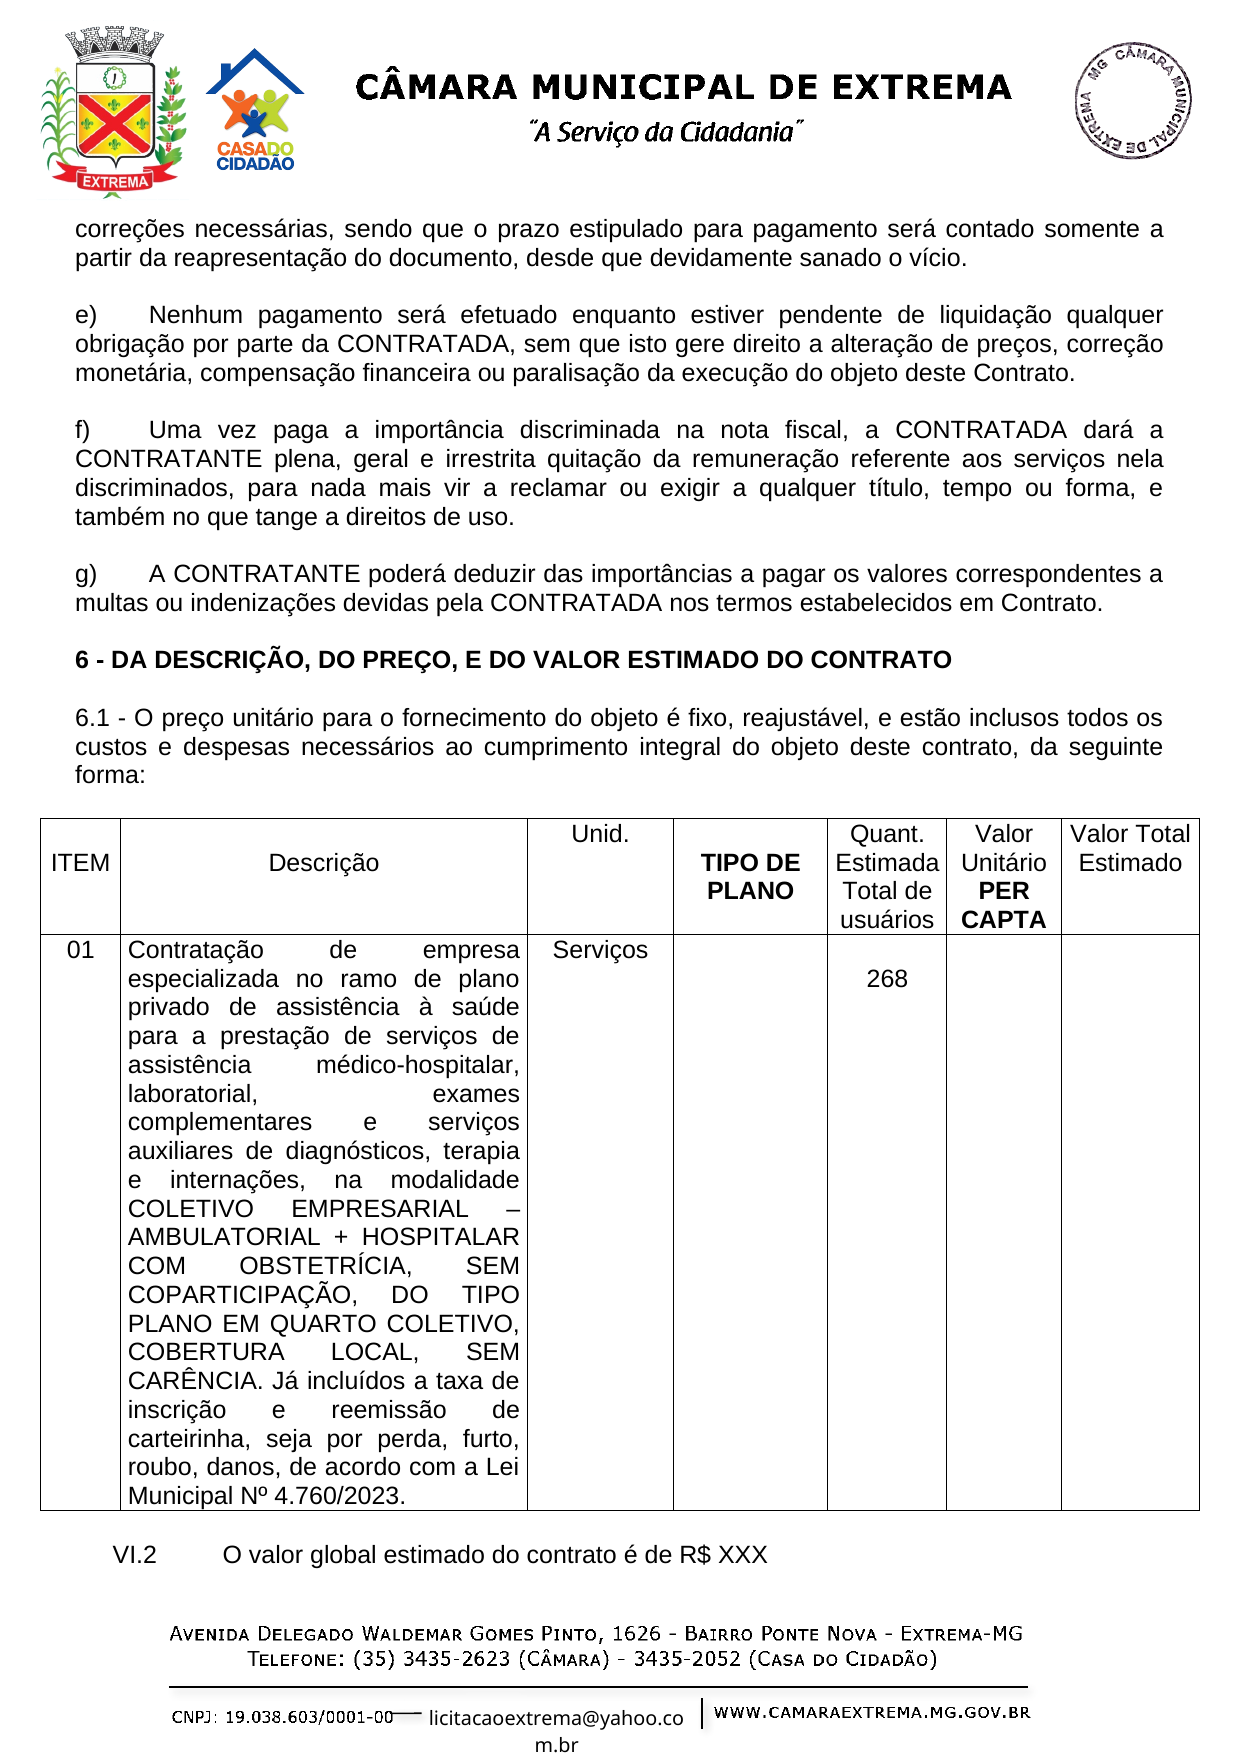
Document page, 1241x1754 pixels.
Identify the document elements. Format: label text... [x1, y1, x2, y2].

table_header Valor Unitário PER CAPTA [947, 819, 1061, 934]
list O valor global estimado do contrato é de R$ XXX [112, 1539, 1165, 1568]
picture [36, 20, 189, 204]
table_cell Serviços [528, 935, 673, 1510]
table_header ITEM [41, 819, 120, 934]
table_header Unid. [528, 819, 673, 934]
table_cell [1062, 935, 1199, 1510]
text 6.1 - O preço unitário para o fornecimento do objeto é fixo, reajustável, e estão inclusos todos os custos e despesas necessários ao cumprimento integral do objeto deste contrato, da seguinte forma: [75, 703, 1165, 789]
text e) Nenhum pagamento será efetuado enquanto estiver pendente de liquidação qualquer obrigação por parte da CONTRATADA, sem que isto gere direito a alteração de preços, correção monetária, compensação financeira ou paralisação da execução do objeto deste Contrato. [75, 300, 1165, 386]
text 6 - DA DESCRIÇÃO, DO PREÇO, E DO VALOR ESTIMADO DO CONTRATO [75, 645, 1165, 674]
picture [205, 48, 305, 172]
table_cell 01 [41, 935, 120, 1510]
text f) Uma vez paga a importância discriminada na nota fiscal, a CONTRATADA dará a CONTRATANTE plena, geral e irrestrita quitação da remuneração referente aos serviços nela discriminados, para nada mais vir a reclamar ou exigir a qualquer título, tempo ou forma, e também no que tange a direitos de uso. [75, 415, 1165, 530]
table_header Quant. Estimada Total de usuários [828, 819, 946, 934]
table_header TIPO DE PLANO [674, 819, 827, 934]
picture [1068, 33, 1199, 172]
table_header Valor Total Estimado [1062, 819, 1199, 934]
table_cell [947, 935, 1061, 1510]
table_cell Contratação de empresa especializada no ramo de plano privado de assistência à saúde para a prestação de serviços de assistência médico-hospitalar, laboratorial, exames complementares e serviços auxiliares de diagnósticos, terapia e internações, na modalidade COLETIVO EMPRESARIAL – AMBULATORIAL + HOSPITALAR COM OBSTETRÍCIA, SEM COPARTICIPAÇÃO, DO TIPO PLANO EM QUARTO COLETIVO, COBERTURA LOCAL, SEM CARÊNCIA. Já incluídos a taxa de inscrição e reemissão de carteirinha, seja por perda, furto, roubo, danos, de acordo com a Lei Municipal Nº 4.760/2023. [121, 935, 527, 1510]
table_cell [674, 935, 827, 1510]
table_header Descrição [121, 819, 527, 934]
text g) A CONTRATANTE poderá deduzir das importâncias a pagar os valores correspondentes a multas ou indenizações devidas pela CONTRATADA nos termos estabelecidos em Contrato. [75, 559, 1165, 616]
table_cell 268 [828, 935, 946, 1510]
